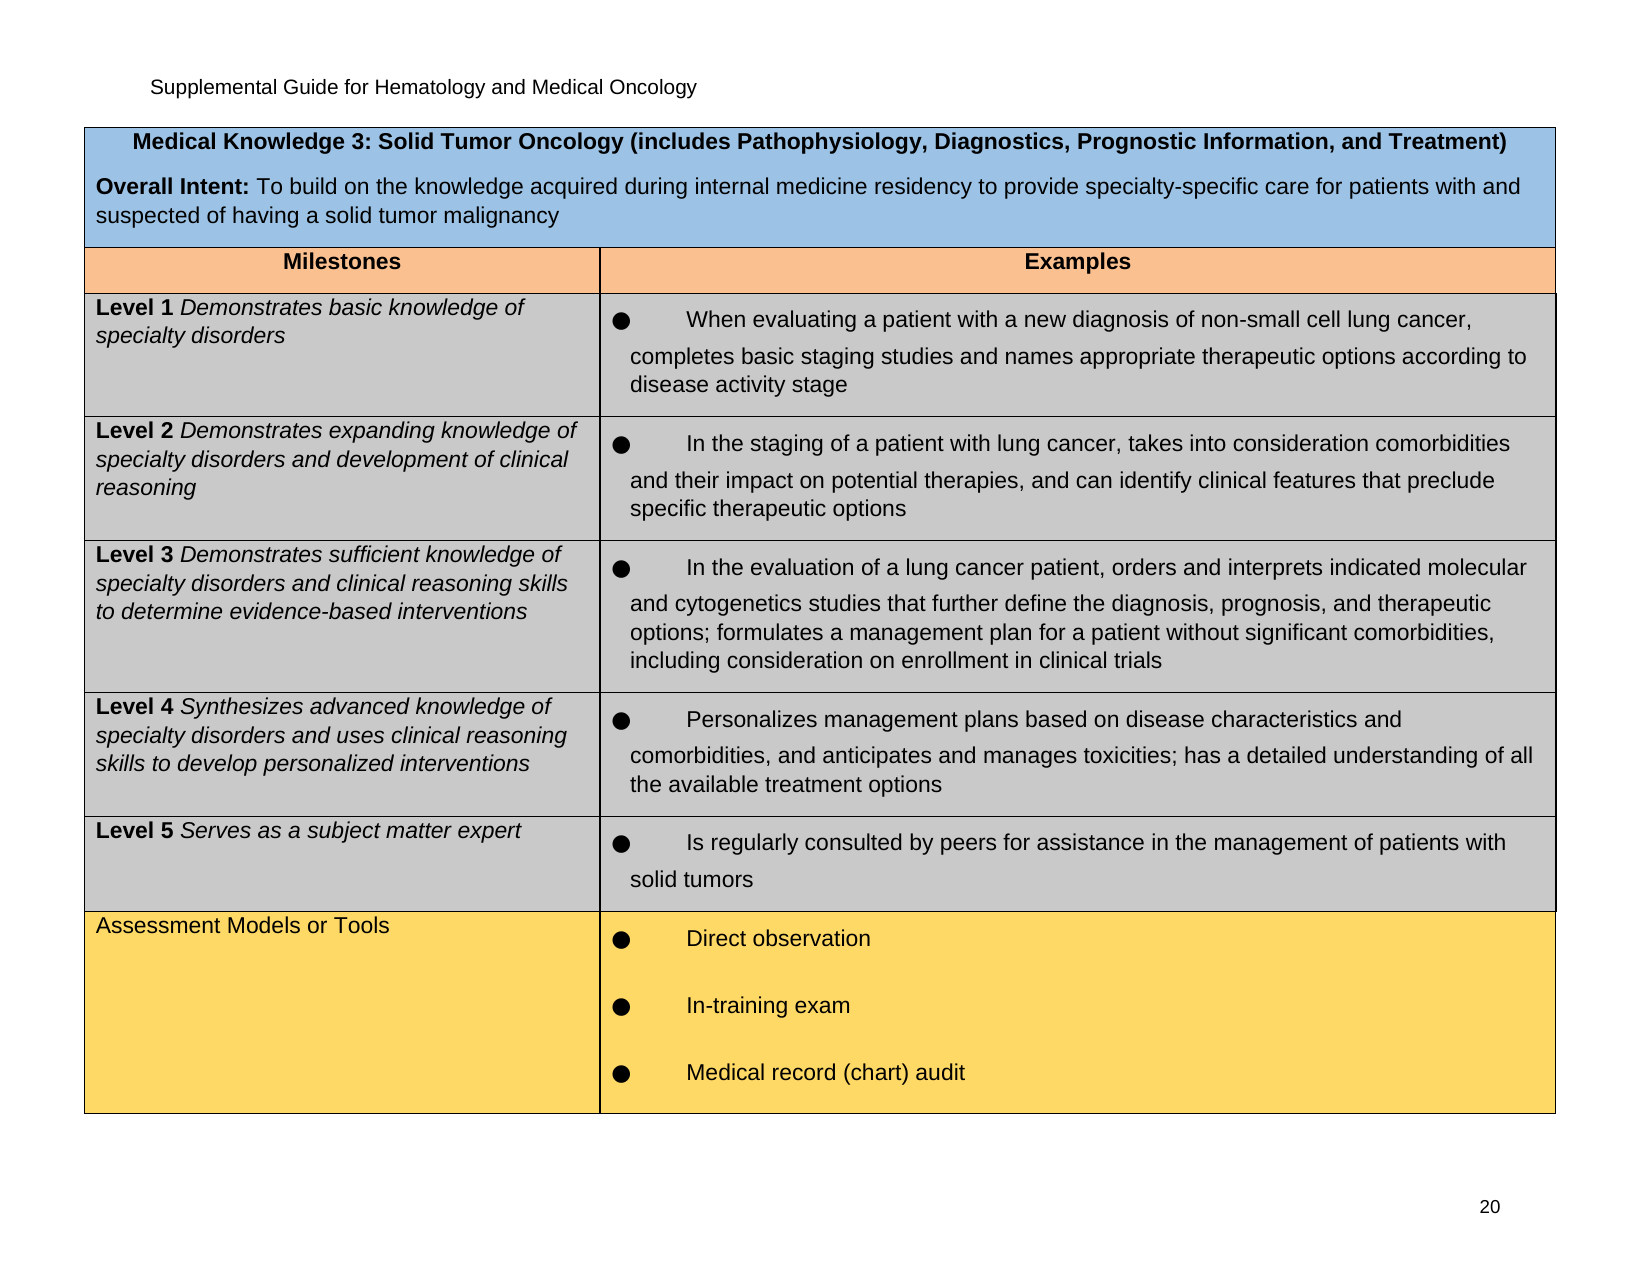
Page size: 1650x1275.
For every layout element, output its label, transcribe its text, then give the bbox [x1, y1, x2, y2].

table_cell Personalizes management plans based on disease characteristics and comorbidities, and anticipates and manages toxicities; has a detailed understanding of all the available treatment options [601, 693, 1555, 816]
table_cell Level 1 Demonstrates basic knowledge of specialty disorders [85, 294, 599, 416]
table_cell Examples [601, 248, 1555, 293]
table_cell In the evaluation of a lung cancer patient, orders and interprets indicated molecular and cytogenetics studies that further define the diagnosis, prognosis, and therapeutic options; formulates a management plan for a patient without significant comorbidities, including consideration on enrollment in clinical trials [601, 541, 1555, 692]
table_header Medical Knowledge 3: Solid Tumor Oncology (includes Pathophysiology, Diagnostics, Prognostic Information, and Treatment) Overall Intent: To build on the knowledge acquired during internal medicine residency to provide specialty-specific care for patients with and suspected of having a solid tumor malignancy [85, 128, 1555, 247]
table_cell Level 5 Serves as a subject matter expert [85, 817, 599, 911]
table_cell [601, 912, 1555, 1113]
table_cell Level 2 Demonstrates expanding knowledge of specialty disorders and development of clinical reasoning [85, 417, 599, 540]
table_cell Level 3 Demonstrates sufficient knowledge of specialty disorders and clinical reasoning skills to determine evidence-based interventions [85, 541, 599, 692]
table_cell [85, 912, 599, 1113]
table_cell Is regularly consulted by peers for assistance in the management of patients with solid tumors [601, 817, 1555, 911]
table_cell In the staging of a patient with lung cancer, takes into consideration comorbidities and their impact on potential therapies, and can identify clinical features that preclude specific therapeutic options [601, 417, 1555, 540]
table_cell When evaluating a patient with a new diagnosis of non-small cell lung cancer, completes basic staging studies and names appropriate therapeutic options according to disease activity stage [601, 294, 1555, 416]
table_cell Milestones [85, 248, 599, 293]
table_cell Level 4 Synthesizes advanced knowledge of specialty disorders and uses clinical reasoning skills to develop personalized interventions [85, 693, 599, 816]
